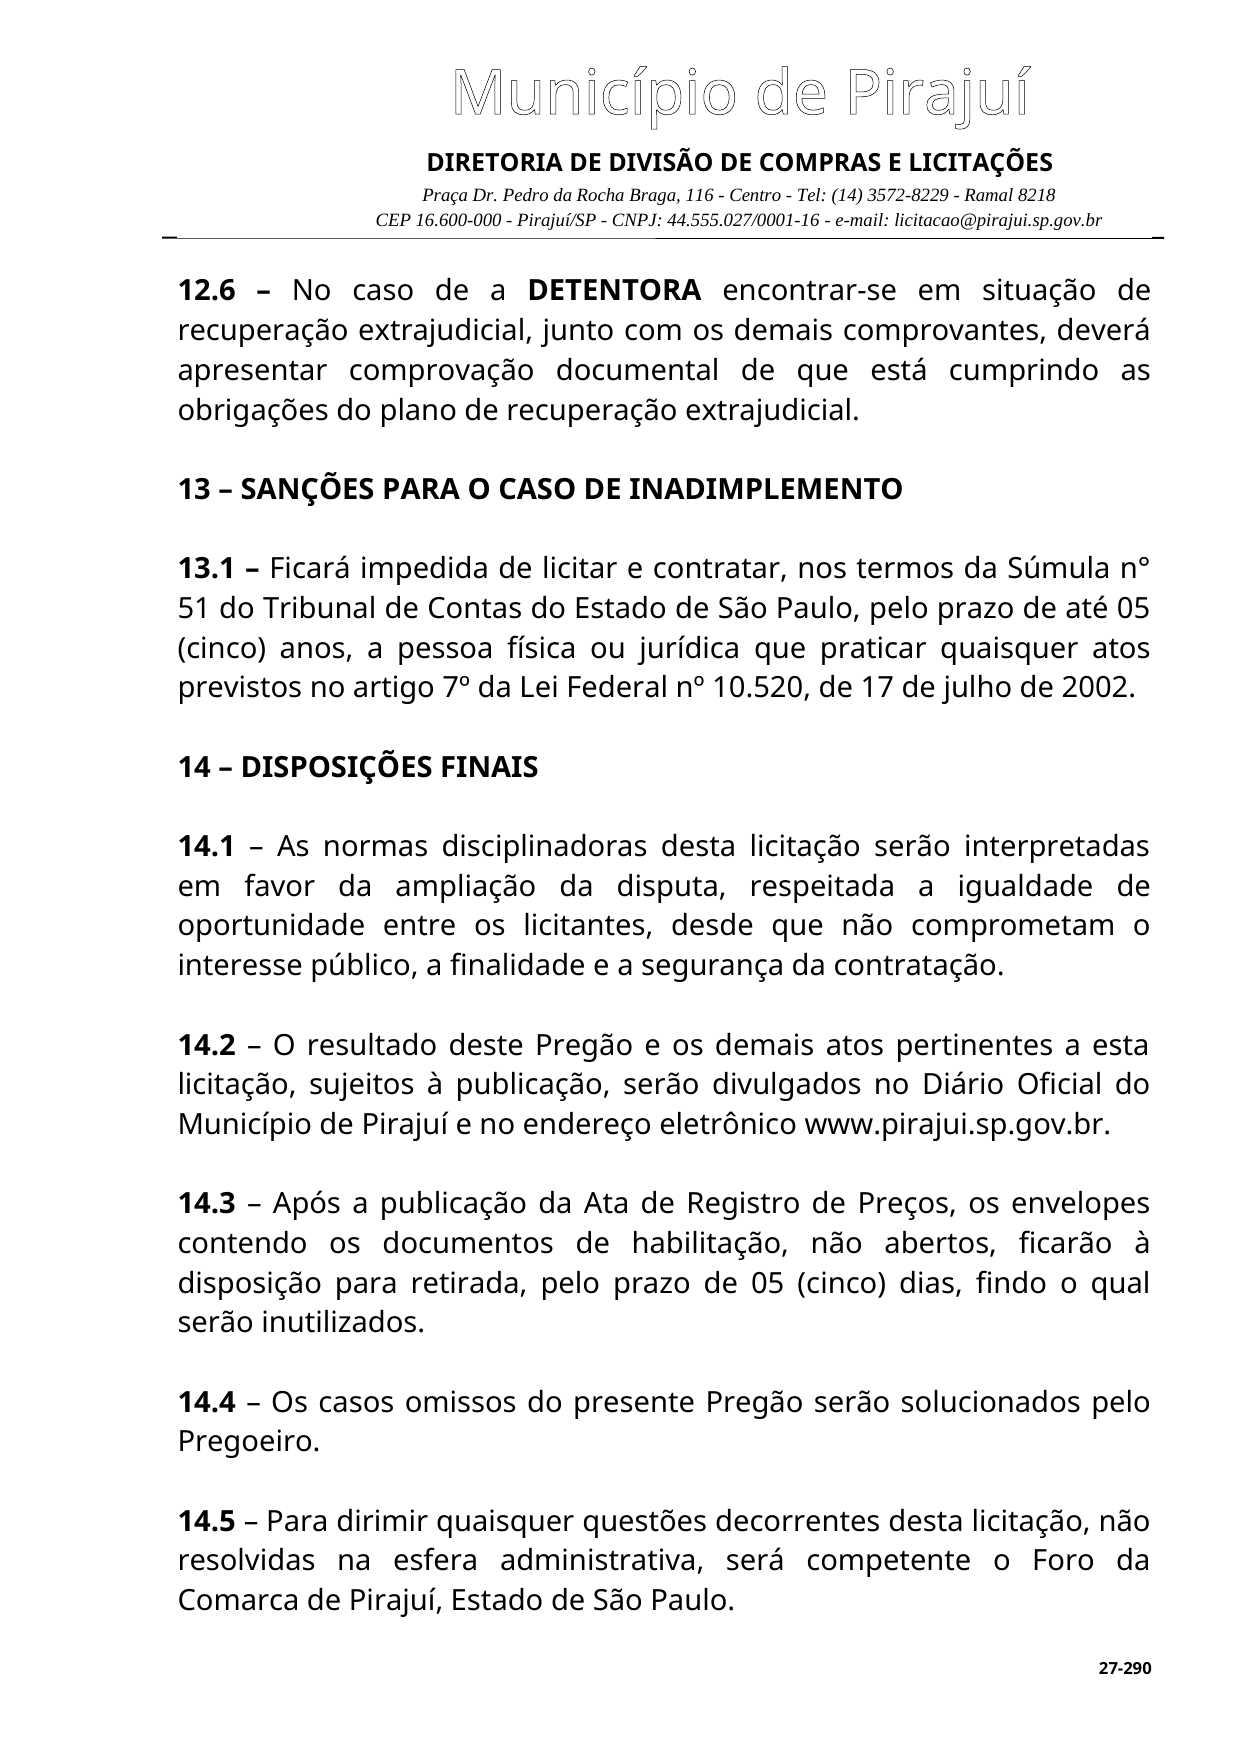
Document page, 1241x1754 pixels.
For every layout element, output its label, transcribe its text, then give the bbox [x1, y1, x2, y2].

text 14.1 – As normas disciplinadoras desta licitação serão interpretadas em favor da ampliação da disputa, respeitada a igualdade de oportunidade entre os licitantes, desde que não comprometam o interesse público, a finalidade e a segurança da contratação. [177, 825, 1152, 984]
text 14.5 – Para dirimir quaisquer questões decorrentes desta licitação, não resolvidas na esfera administrativa, será competente o Foro da Comarca de Pirajuí, Estado de São Paulo. [177, 1500, 1152, 1619]
text 14.3 – Após a publicação da Ata de Registro de Preços, os envelopes contendo os documentos de habilitação, não abertos, ficarão à disposição para retirada, pelo prazo de 05 (cinco) dias, findo o qual serão inutilizados. [177, 1182, 1152, 1341]
text 14 – DISPOSIÇÕES FINAIS [177, 746, 1152, 786]
text 13 – SANÇÕES PARA O CASO DE INADIMPLEMENTO [177, 468, 1152, 508]
text 13.1 – Ficará impedida de licitar e contratar, nos termos da Súmula n° 51 do Tribunal de Contas do Estado de São Paulo, pelo prazo de até 05 (cinco) anos, a pessoa física ou jurídica que praticar quaisquer atos previstos no artigo 7º da Lei Federal nº 10.520, de 17 de julho de 2002. [177, 547, 1152, 706]
text 12.6 – No caso de a DETENTORA encontrar-se em situação de recuperação extrajudicial, junto com os demais comprovantes, deverá apresentar comprovação documental de que está cumprindo as obrigações do plano de recuperação extrajudicial. [177, 270, 1152, 428]
text 14.4 – Os casos omissos do presente Pregão serão solucionados pelo Pregoeiro. [177, 1381, 1152, 1460]
text 14.2 – O resultado deste Pregão e os demais atos pertinentes a esta licitação, sujeitos à publicação, serão divulgados no Diário Oficial do Município de Pirajuí e no endereço eletrônico www.pirajui.sp.gov.br. [177, 1024, 1152, 1143]
